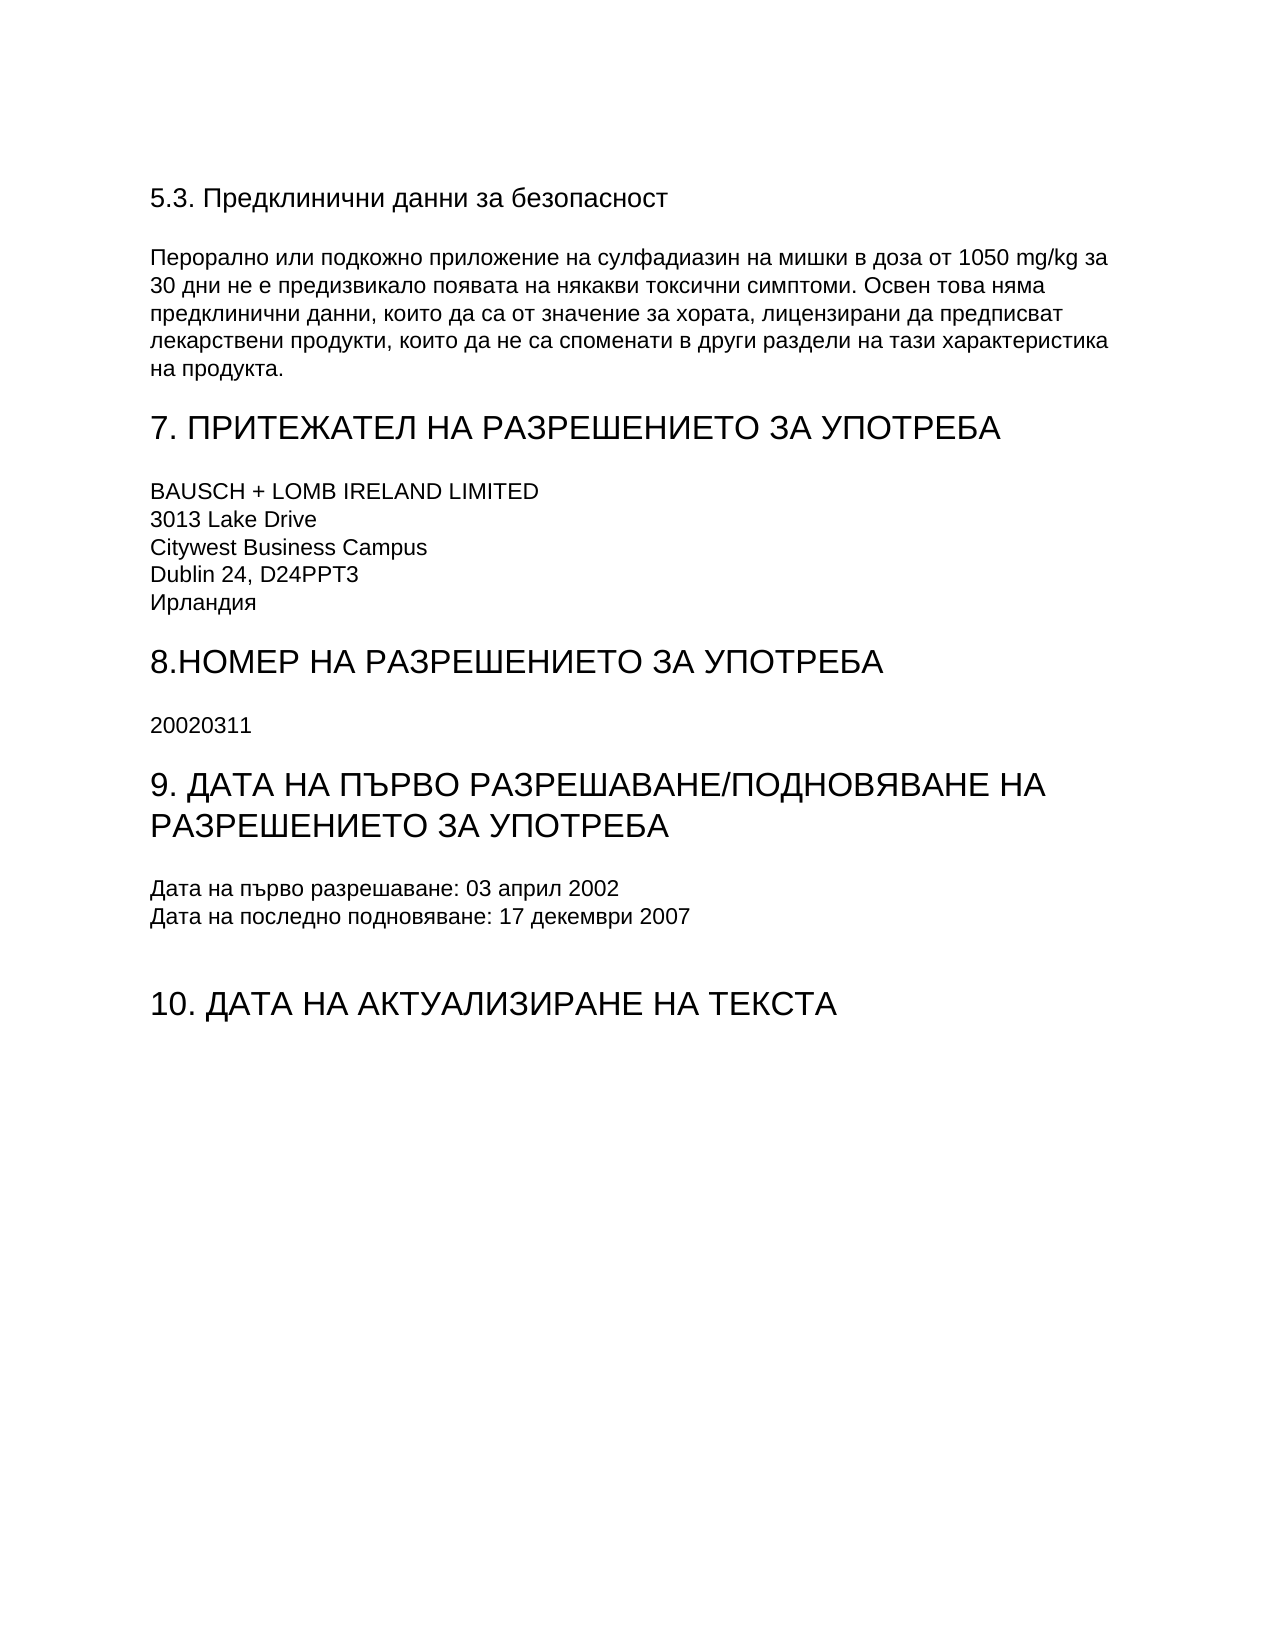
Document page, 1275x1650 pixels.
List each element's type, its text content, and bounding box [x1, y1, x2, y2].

text 20020311 [150, 712, 1125, 738]
text 3013 Lake Drive [150, 506, 1125, 532]
subtitle 5.3. Предклинични данни за безопасност [150, 182, 1125, 213]
text Ирландия [150, 589, 1125, 616]
subtitle 10. ДАТА НА АКТУАЛИЗИРАНЕ НА ТЕКСТА [150, 984, 1125, 1023]
text Дата на първо разрешаване: 03 април 2002 [150, 875, 1125, 902]
text BAUSCH + LOMB IRELAND LIMITED [150, 478, 1125, 504]
text Citywest Business Campus [150, 533, 1125, 560]
subtitle 7. ПРИТЕЖАТЕЛ НА РАЗРЕШЕНИЕТО ЗА УПОТРЕБА [150, 408, 1125, 447]
subtitle 9. ДАТА НА ПЪРВО РАЗРЕШАВАНЕ/ПОДНОВЯВАНЕ НА РАЗРЕШЕНИЕТО ЗА УПОТРЕБА [150, 764, 1125, 844]
text Dublin 24, D24PPT3 [150, 561, 1125, 588]
text Дата на последно подновяване: 17 декември 2007 [150, 903, 1125, 930]
subtitle 8.НОМЕР НА РАЗРЕШЕНИЕТО ЗА УПОТРЕБА [150, 642, 1125, 681]
text Перорално или подкожно приложение на сулфадиазин на мишки в доза от 1050 mg/kg за 30 дни не е предизвикало появата на някакви токсични симптоми. Освен това няма предклинични данни, които да са от значение за хората, лицензирани да предписват лекарствени продукти, които да не са споменати в други раздели на тази характеристика на продукта. [150, 244, 1125, 382]
